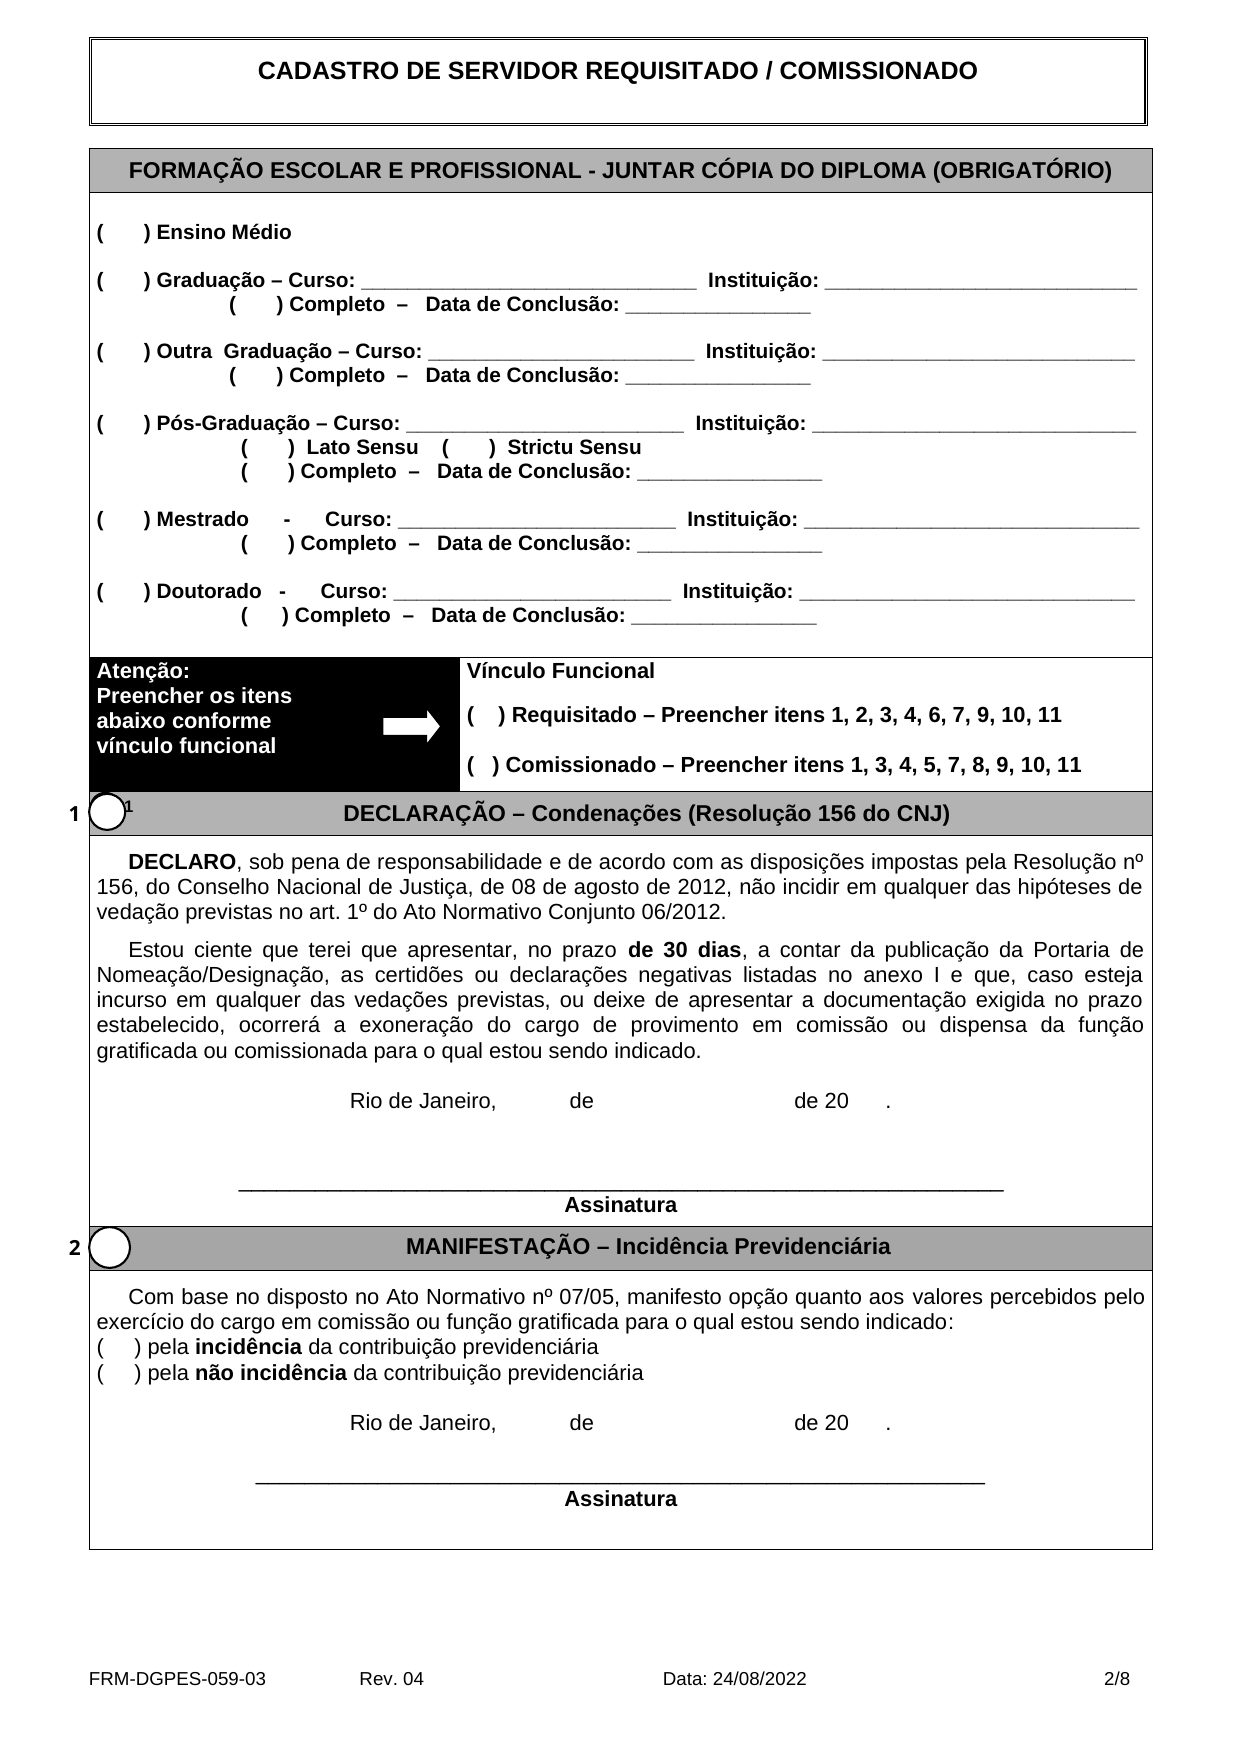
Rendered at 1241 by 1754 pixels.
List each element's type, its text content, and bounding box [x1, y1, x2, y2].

table_cell ( ) Ensino Médio ( ) Graduação – Curso: _____________________________ Instituição: ___________________________ ( ) Completo – Data de Conclusão: ________________ ( ) Outra Graduação – Curso: _______________________ Instituição: ___________________________ ( ) Completo – Data de Conclusão: ________________ ( ) Pós-Graduação – Curso: ________________________ Instituição: ____________________________ ( ) Lato Sensu ( ) Strictu Sensu ( ) Completo – Data de Conclusão: ________________ ( ) Mestrado - Curso: ________________________ Instituição: _____________________________ ( ) Completo – Data de Conclusão: ________________ ( ) Doutorado - Curso: ________________________ Instituição: _____________________________ ( ) Completo – Data de Conclusão: ________________ [90, 193, 1152, 657]
table_header FORMAÇÃO ESCOLAR E PROFISSIONAL - JUNTAR CÓPIA DO DIPLOMA (OBRIGATÓRIO) [90, 149, 1152, 192]
table_cell Atenção: Preencher os itens abaixo conforme vínculo funcional [90, 658, 459, 791]
table_cell MANIFESTAÇÃO – Incidência Previdenciária [90, 1227, 1152, 1270]
table_cell Vínculo Funcional ( ) Requisitado – Preencher itens 1, 2, 3, 4, 6, 7, 9, 10, 11 ( ) Comissionado – Preencher itens 1, 3, 4, 5, 7, 8, 9, 10, 11 [460, 658, 1152, 791]
table_cell DECLARO, sob pena de responsabilidade e de acordo com as disposições impostas pela Resolução nº 156, do Conselho Nacional de Justiça, de 08 de agosto de 2012, não incidir em qualquer das hipóteses de vedação previstas no art. 1º do Ato Normativo Conjunto 06/2012. Estou ciente que terei que apresentar, no prazo de 30 dias, a contar da publicação da Portaria de Nomeação/Designação, as certidões ou declarações negativas listadas no anexo I e que, caso esteja incurso em qualquer das vedações previstas, ou deixe de apresentar a documentação exigida no prazo estabelecido, ocorrerá a exoneração do cargo de provimento em comissão ou dispensa da função gratificada ou comissionada para o qual estou sendo indicado. Rio de Janeiro, de de 20 . ____________________________________________________________ Assinatura [90, 836, 1152, 1226]
table_cell DECLARAÇÃO – Condenações (Resolução 156 do CNJ) [90, 792, 1152, 835]
table_cell Com base no disposto no Ato Normativo nº 07/05, manifesto opção quanto aos valores percebidos pelo exercício do cargo em comissão ou função gratificada para o qual estou sendo indicado: ( ) pela incidência da contribuição previdenciária ( ) pela não incidência da contribuição previdenciária Rio de Janeiro, de de 20 . ____________________________________________________________ Assinatura [90, 1271, 1152, 1548]
